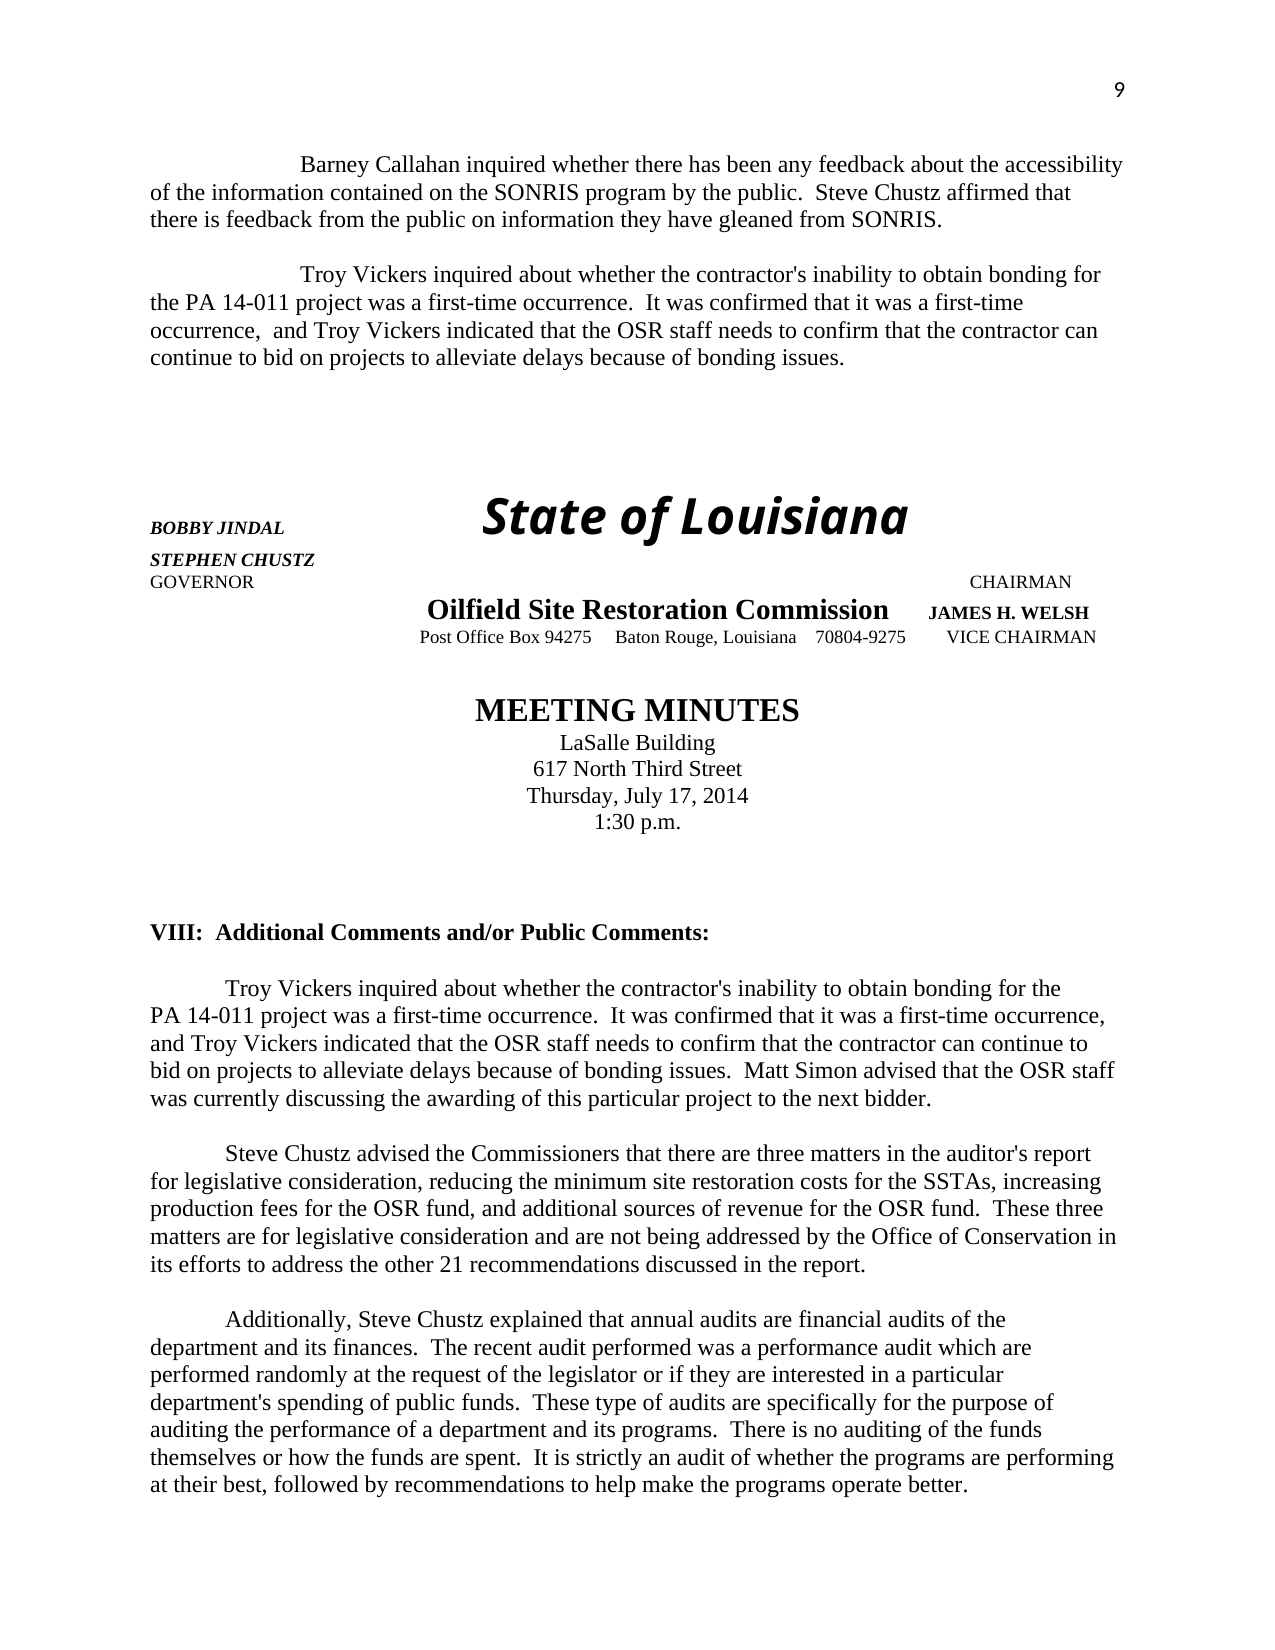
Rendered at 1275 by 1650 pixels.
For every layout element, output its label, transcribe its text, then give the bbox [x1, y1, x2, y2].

text LaSalle Building [150, 729, 1125, 755]
text PA 14-011 project was a first-time occurrence. It was confirmed that it was a first-time occurrence, and Troy Vickers indicated that the OSR staff needs to confirm that the contractor can continue to bid on projects to alleviate delays because of bonding issues. Matt Simon advised that the OSR staff was currently discussing the awarding of this particular project to the next bidder. [150, 1001, 1125, 1112]
text 1:30 p.m. [150, 808, 1125, 834]
text Troy Vickers inquired about whether the contractor's inability to obtain bonding for the [150, 974, 1125, 1001]
text VIII: Additional Comments and/or Public Comments: [150, 918, 1125, 946]
text GOVERNOR CHAIRMAN [150, 571, 1125, 592]
text Additionally, Steve Chustz explained that annual audits are financial audits of the department and its finances. The recent audit performed was a performance audit which are performed randomly at the request of the legislator or if they are interested in a particular department's spending of public funds. These type of audits are specifically for the purpose of auditing the performance of a department and its programs. There is no auditing of the funds themselves or how the funds are spent. It is strictly an audit of whether the programs are performing at their best, followed by recommendations to help make the programs operate better. [150, 1305, 1125, 1498]
text Steve Chustz advised the Commissioners that there are three matters in the auditor's report for legislative consideration, reducing the minimum site restoration costs for the SSTAs, increasing production fees for the OSR fund, and additional sources of revenue for the OSR fund. These three matters are for legislative consideration and are not being addressed by the Office of Conservation in its efforts to address the other 21 recommendations discussed in the report. [150, 1139, 1125, 1277]
text 617 North Third Street [150, 755, 1125, 782]
text Barney Callahan inquired whether there has been any feedback about the accessibility of the information contained on the SONRIS program by the public. Steve Chustz affirmed that there is feedback from the public on information they have gleaned from SONRIS. [150, 150, 1125, 233]
text BOBBY JINDAL State of Louisiana STEPHEN CHUSTZ [150, 481, 1125, 571]
text MEETING MINUTES [150, 691, 1125, 729]
text Thursday, July 17, 2014 [150, 782, 1125, 808]
text Troy Vickers inquired about whether the contractor's inability to obtain bonding for the PA 14-011 project was a first-time occurrence. It was confirmed that it was a first-time occurrence, and Troy Vickers indicated that the OSR staff needs to confirm that the contractor can continue to bid on projects to alleviate delays because of bonding issues. [150, 260, 1125, 371]
text Post Office Box 94275 Baton Rouge, Louisiana 70804-9275 VICE CHAIRMAN [150, 626, 1125, 648]
text Oilfield Site Restoration Commission JAMES H. WELSH [150, 592, 1125, 626]
